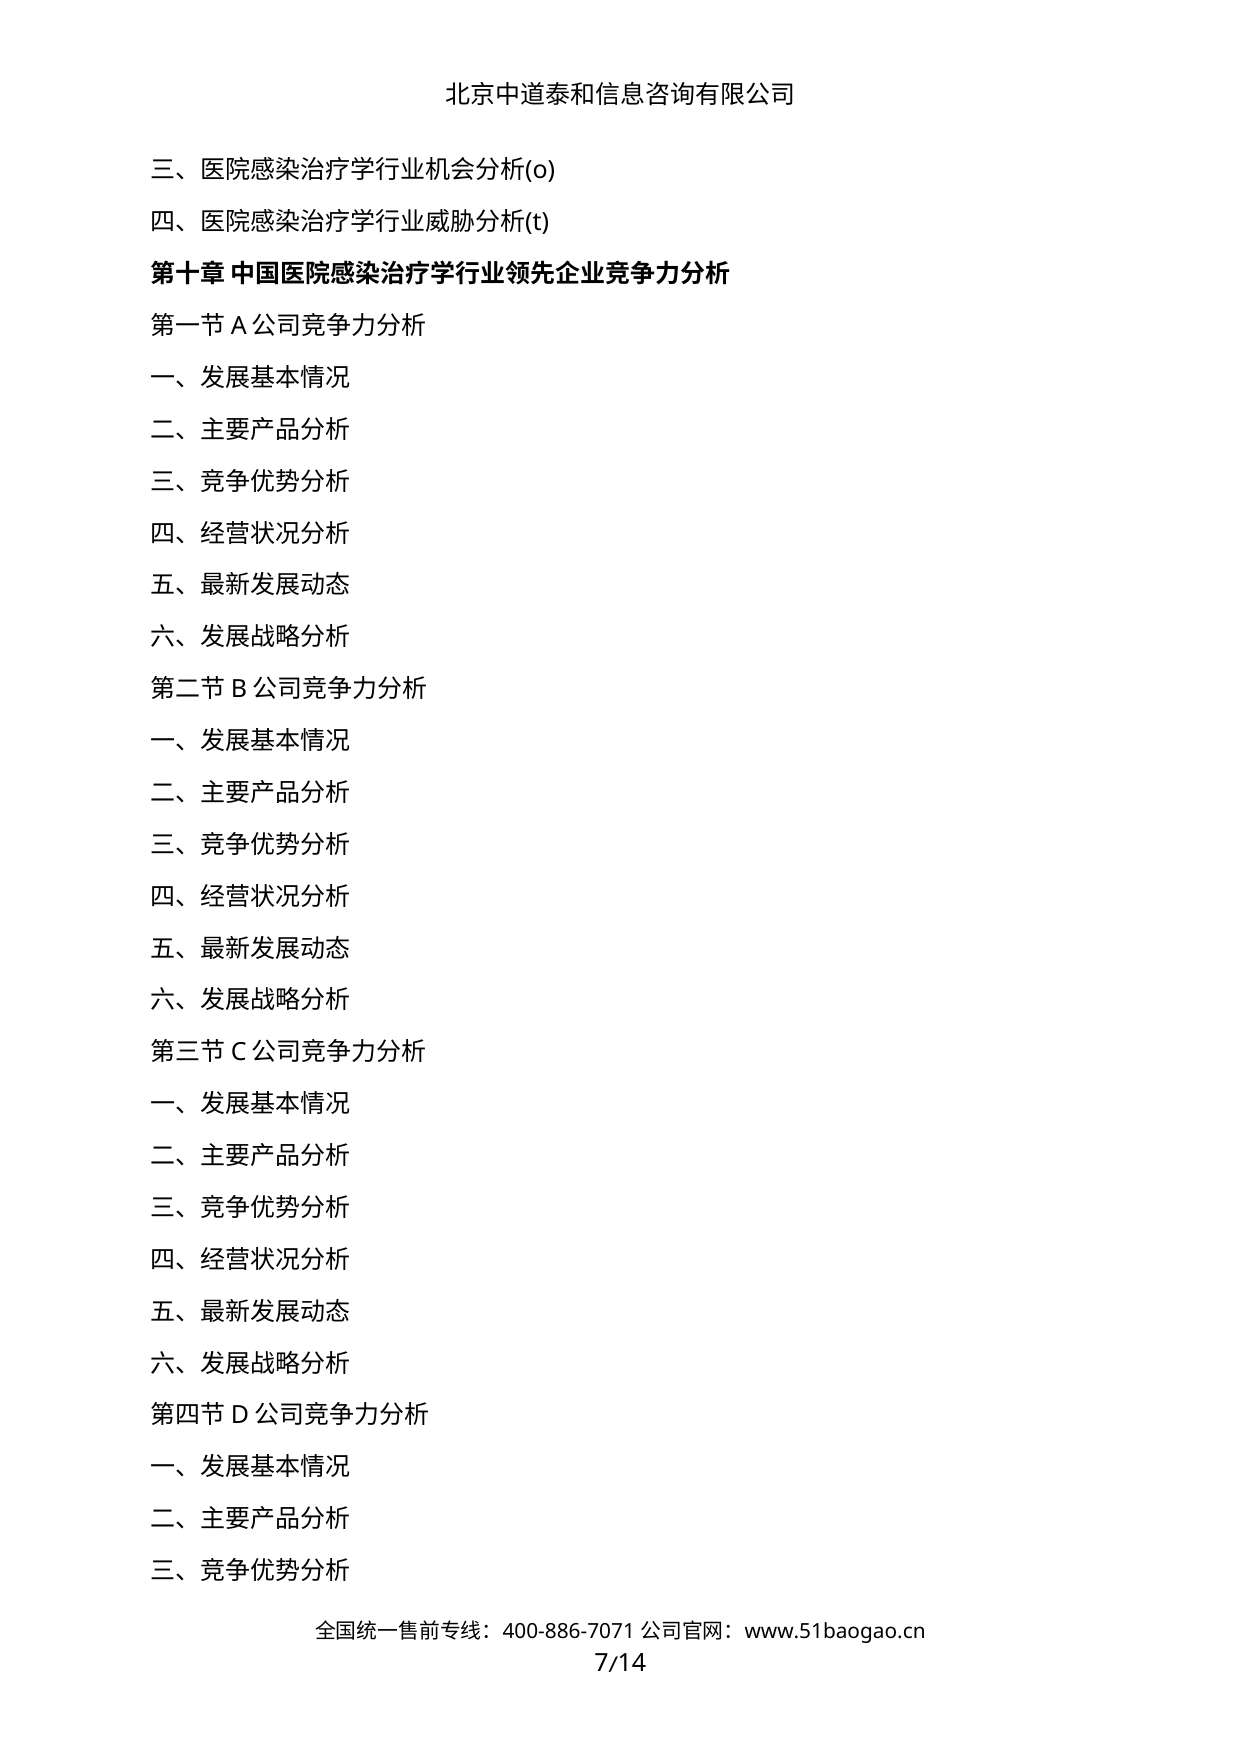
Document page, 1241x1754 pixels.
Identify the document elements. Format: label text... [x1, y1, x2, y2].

text 四、经营状况分析 [150, 513, 1090, 549]
text 三、医院感染治疗学行业机会分析(o) [150, 150, 1090, 186]
text 六、发展战略分析 [150, 980, 1090, 1016]
text 二、主要产品分析 [150, 409, 1090, 446]
text 三、竞争优势分析 [150, 824, 1090, 861]
text 一、发展基本情况 [150, 1447, 1090, 1483]
text 五、最新发展动态 [150, 928, 1090, 964]
text 二、主要产品分析 [150, 772, 1090, 809]
text 三、竞争优势分析 [150, 1187, 1090, 1224]
text 四、经营状况分析 [150, 876, 1090, 912]
text 一、发展基本情况 [150, 721, 1090, 757]
text 四、医院感染治疗学行业威胁分析(t) [150, 202, 1090, 238]
text 三、竞争优势分析 [150, 461, 1090, 497]
text 第三节 C公司竞争力分析 [150, 1032, 1090, 1068]
text 五、最新发展动态 [150, 565, 1090, 601]
text 六、发展战略分析 [150, 617, 1090, 653]
text 第四节 D公司竞争力分析 [150, 1395, 1090, 1431]
text 三、竞争优势分析 [150, 1551, 1090, 1587]
text 一、发展基本情况 [150, 1084, 1090, 1120]
text 二、主要产品分析 [150, 1136, 1090, 1172]
text 第一节 A公司竞争力分析 [150, 306, 1090, 342]
text 第十章 中国医院感染治疗学行业领先企业竞争力分析 [150, 254, 1090, 290]
text 二、主要产品分析 [150, 1499, 1090, 1535]
text 第二节 B公司竞争力分析 [150, 669, 1090, 705]
text 一、发展基本情况 [150, 357, 1090, 394]
text 四、经营状况分析 [150, 1239, 1090, 1276]
text 五、最新发展动态 [150, 1291, 1090, 1327]
text 六、发展战略分析 [150, 1343, 1090, 1379]
